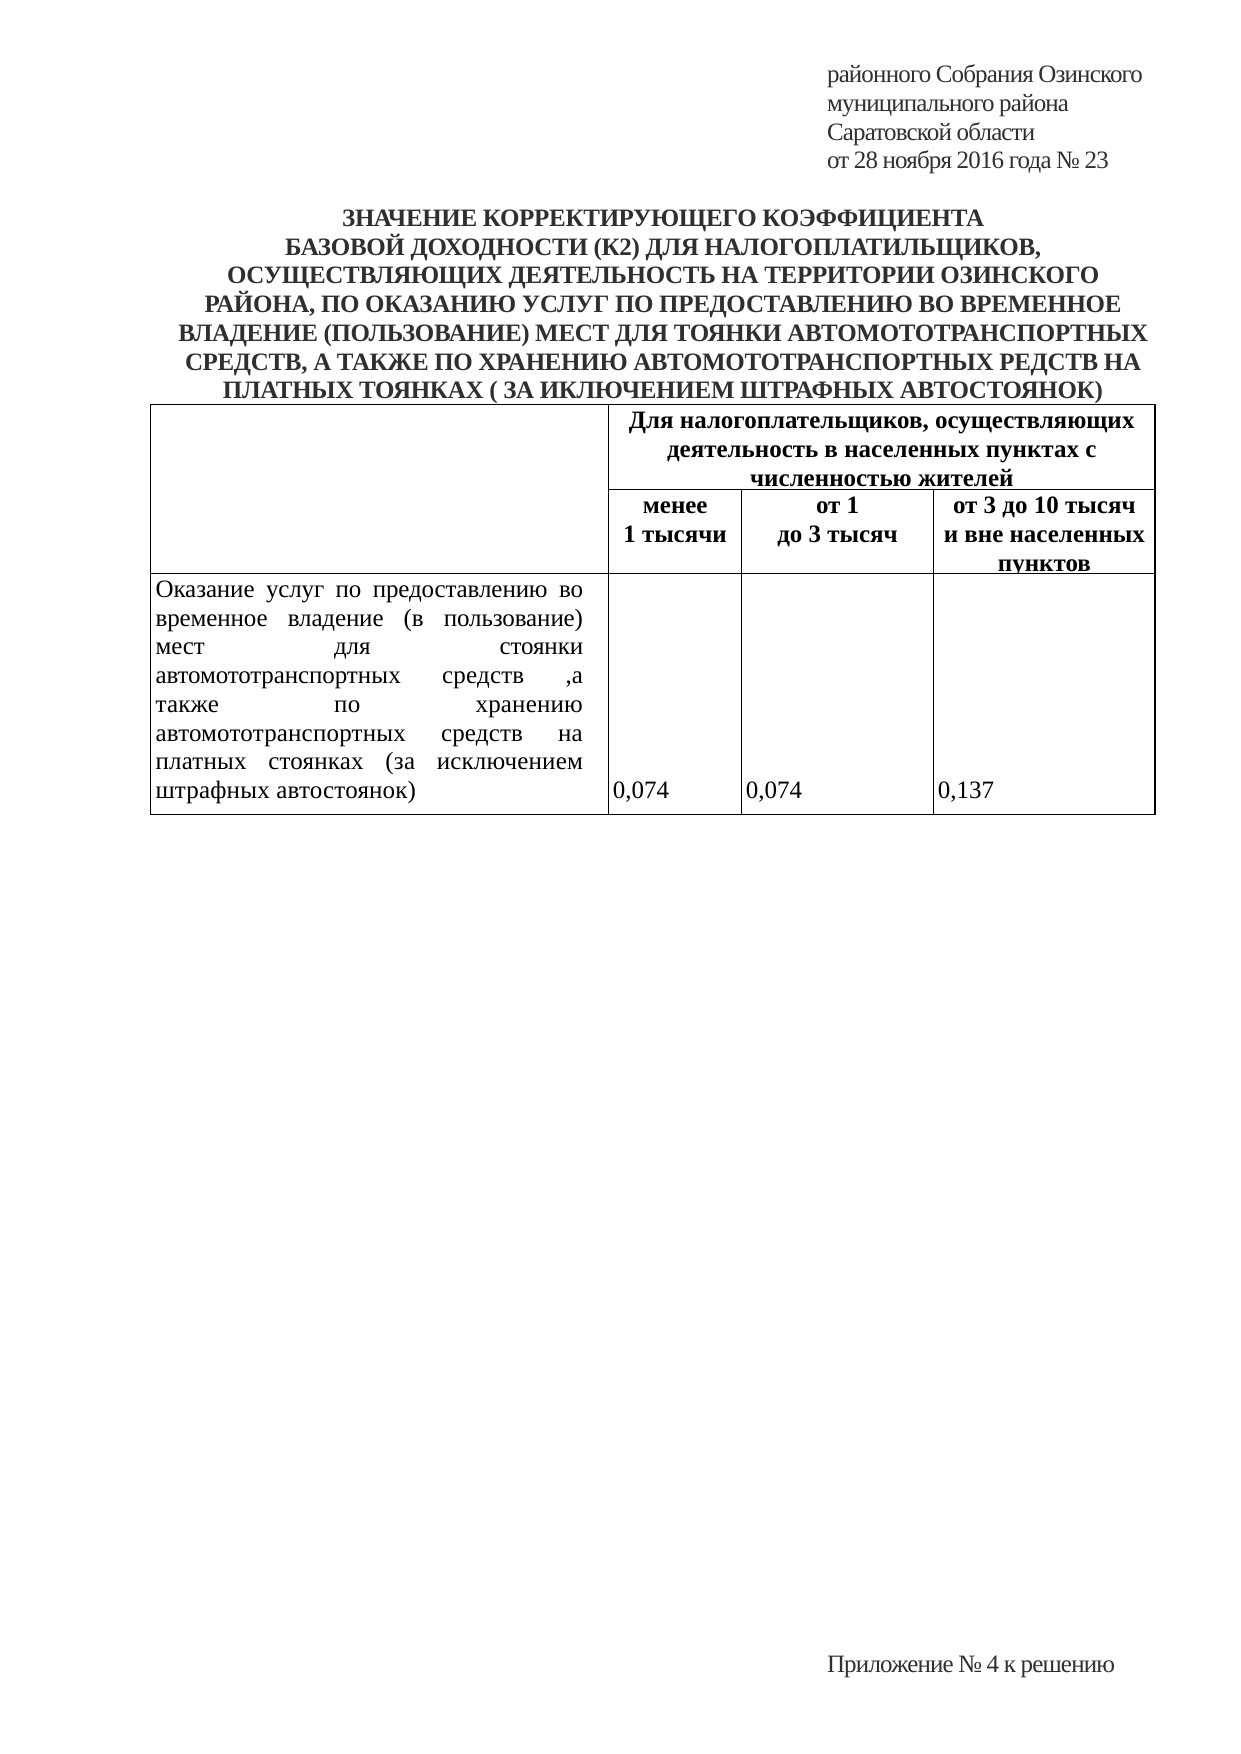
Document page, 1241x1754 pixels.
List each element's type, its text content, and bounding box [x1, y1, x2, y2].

text от 28 ноября 2016 года № 23 [827, 145, 1152, 174]
text районного Собрания Озинского [827, 59, 1152, 88]
table_cell 0,074 [609, 574, 741, 814]
text муниципального района [827, 88, 1152, 117]
text Приложение № 4 к решению [827, 1649, 1152, 1678]
text БАЗОВОЙ ДОХОДНОСТИ (К2) ДЛЯ НАЛОГОПЛАТИЛЬЩИКОВ, ОСУЩЕСТВЛЯЮЩИХ ДЕЯТЕЛЬНОСТЬ НА ТЕРРИТОРИИ ОЗИНСКОГО РАЙОНА, ПО ОКАЗАНИЮ УСЛУГ ПО ПРЕДОСТАВЛЕНИЮ ВО ВРЕМЕННОЕ ВЛАДЕНИЕ (ПОЛЬЗОВАНИЕ) МЕСТ ДЛЯ ТОЯНКИ АВТОМОТОТРАНСПОРТНЫХ СРЕДСТВ, А ТАКЖЕ ПО ХРАНЕНИЮ АВТОМОТОТРАНСПОРТНЫХ РЕДСТВ НА ПЛАТНЫХ ТОЯНКАХ ( ЗА ИКЛЮЧЕНИЕМ ШТРАФНЫХ АВТОСТОЯНОК) [177, 232, 1148, 404]
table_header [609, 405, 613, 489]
table_cell Оказание услуг по предоставлению во временное владение (в пользование) мест для стоянки автомототранспортных средств ,а также по хранению автомототранспортных средств на платных стоянках (за исключением штрафных автостоянок) [151, 574, 608, 814]
text Саратовской области [827, 117, 1152, 145]
text ЗНАЧЕНИЕ КОРРЕКТИРУЮЩЕГО КОЭФФИЦИЕНТА [177, 203, 1148, 232]
table_cell менее 1 тысячи [609, 490, 741, 573]
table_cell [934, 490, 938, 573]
table_header [151, 405, 608, 573]
table_cell 0,074 [742, 574, 933, 814]
table_cell от 1 до 3 тысяч [742, 490, 933, 573]
table_cell 0,137 [934, 574, 1154, 814]
